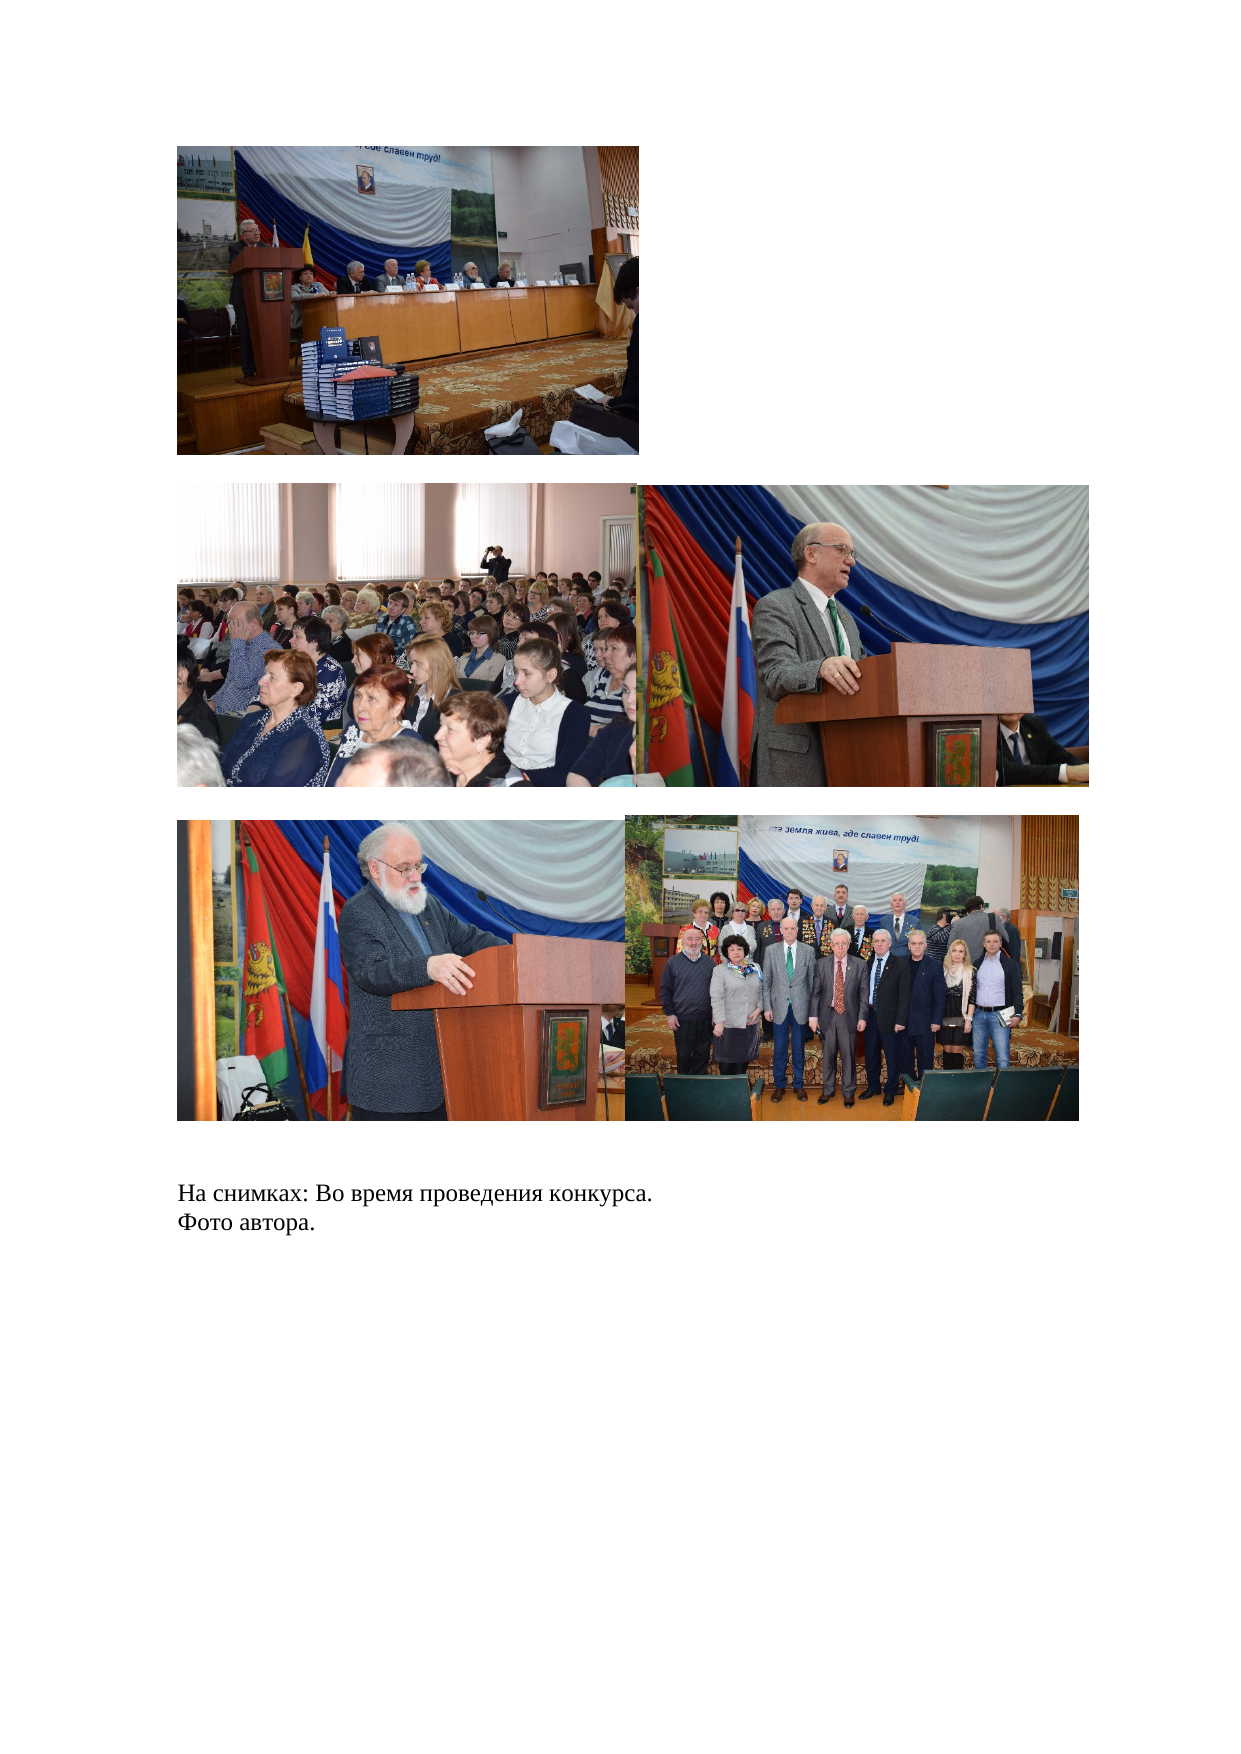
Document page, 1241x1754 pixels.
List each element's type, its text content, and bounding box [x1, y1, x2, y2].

picture [177, 815, 1079, 1121]
picture [177, 483, 1089, 787]
picture [177, 146, 639, 455]
text Фото автора. [177, 1207, 1152, 1235]
text На снимках: Во время проведения конкурса. [177, 1178, 1152, 1207]
